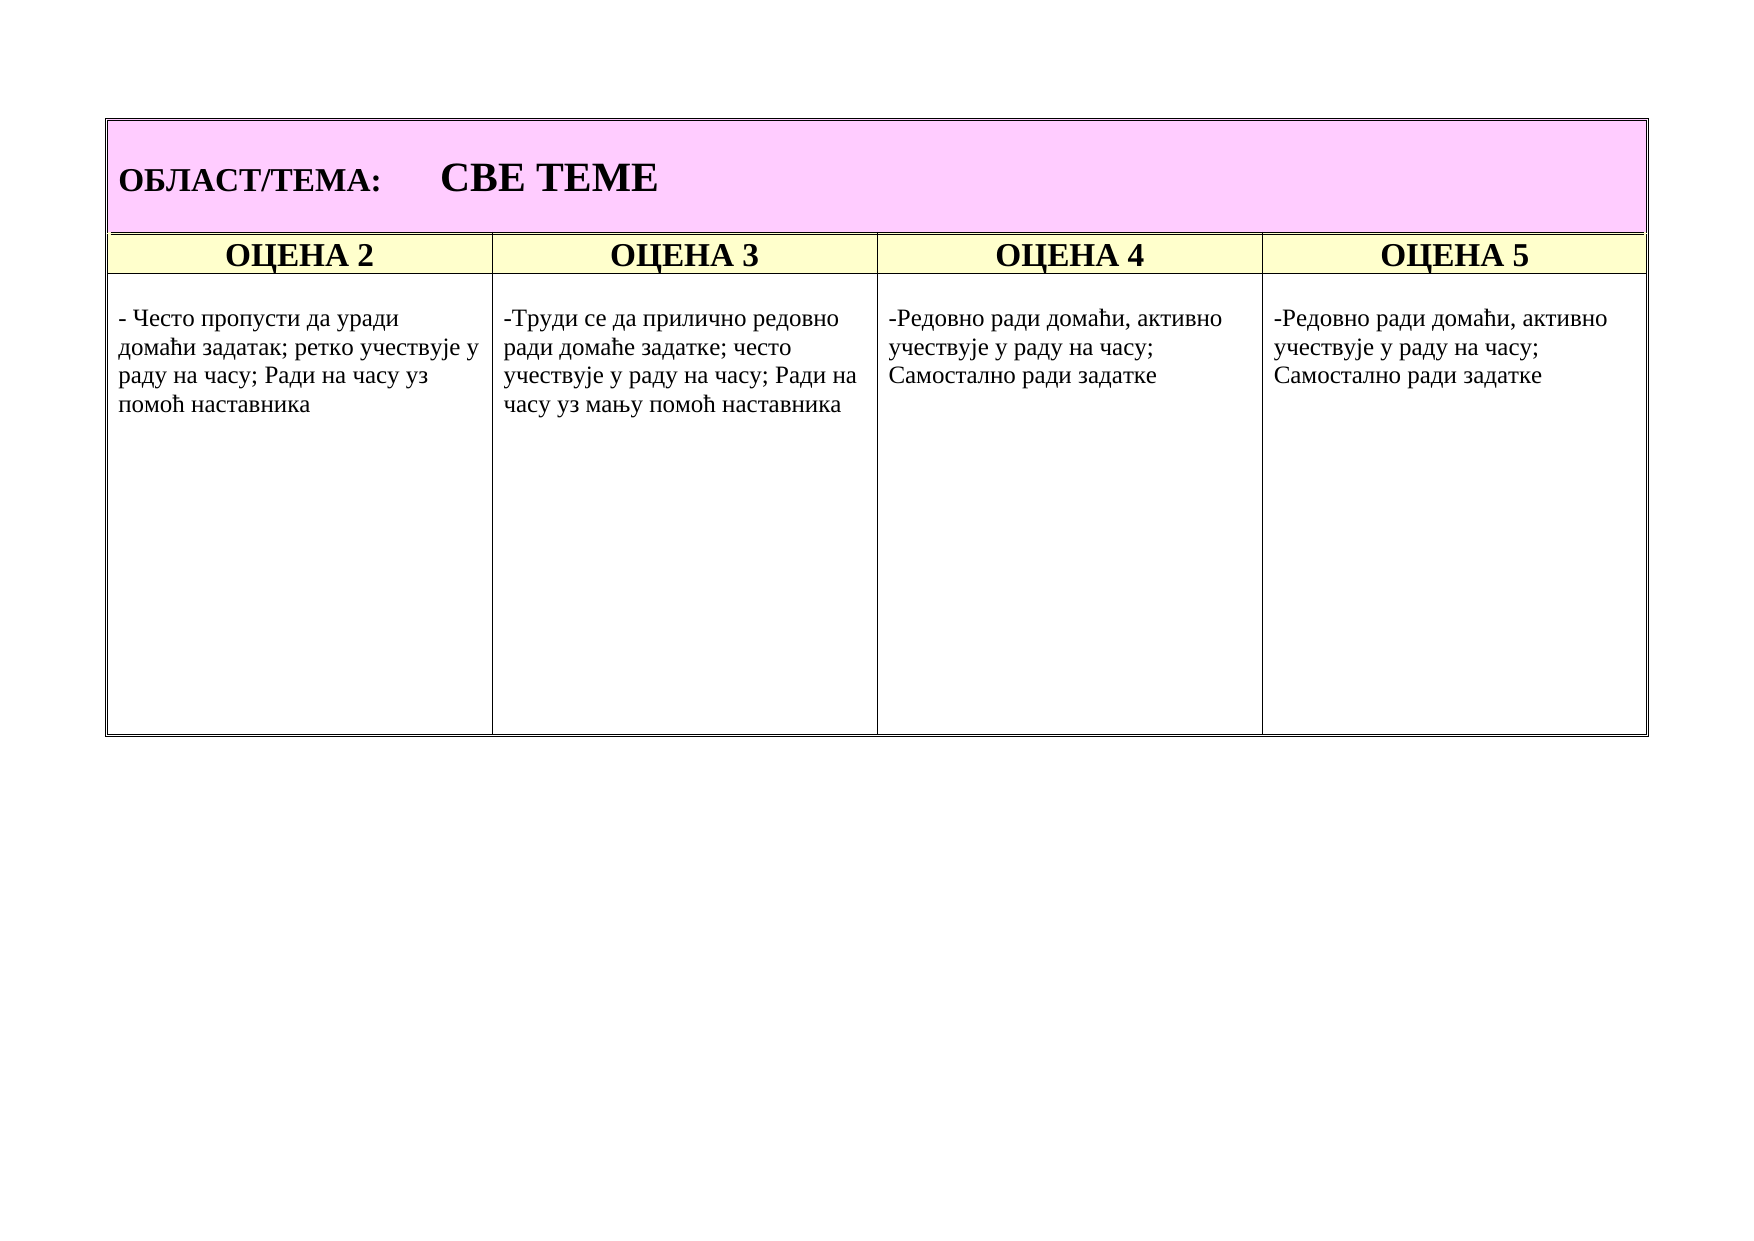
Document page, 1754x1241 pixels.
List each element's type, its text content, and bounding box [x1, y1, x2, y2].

table_cell ОЦЕНА 4 [878, 235, 1262, 273]
table_cell -Труди се да прилично редовно ради домаће задатке; често учествује у раду на часу; Ради на часу уз мању помоћ наставника [493, 274, 877, 734]
table_cell - Често пропусти да уради домаћи задатак; ретко учествује у раду на часу; Ради на часу уз помоћ наставника [108, 274, 492, 734]
table_cell -Редовно ради домаћи, активно учествује у раду на часу; Самостално ради задатке [1263, 274, 1646, 734]
table_cell ОЦЕНА 2 [108, 232, 492, 273]
table_cell -Редовно ради домаћи, активно учествује у раду на часу; Самостално ради задатке [878, 274, 1262, 734]
table_cell ОЦЕНА 3 [493, 235, 877, 273]
table_cell ОЦЕНА 5 [1263, 232, 1646, 273]
table_header ОБЛАСТ/ТЕМА: СВЕ ТЕМЕ [108, 121, 1646, 232]
